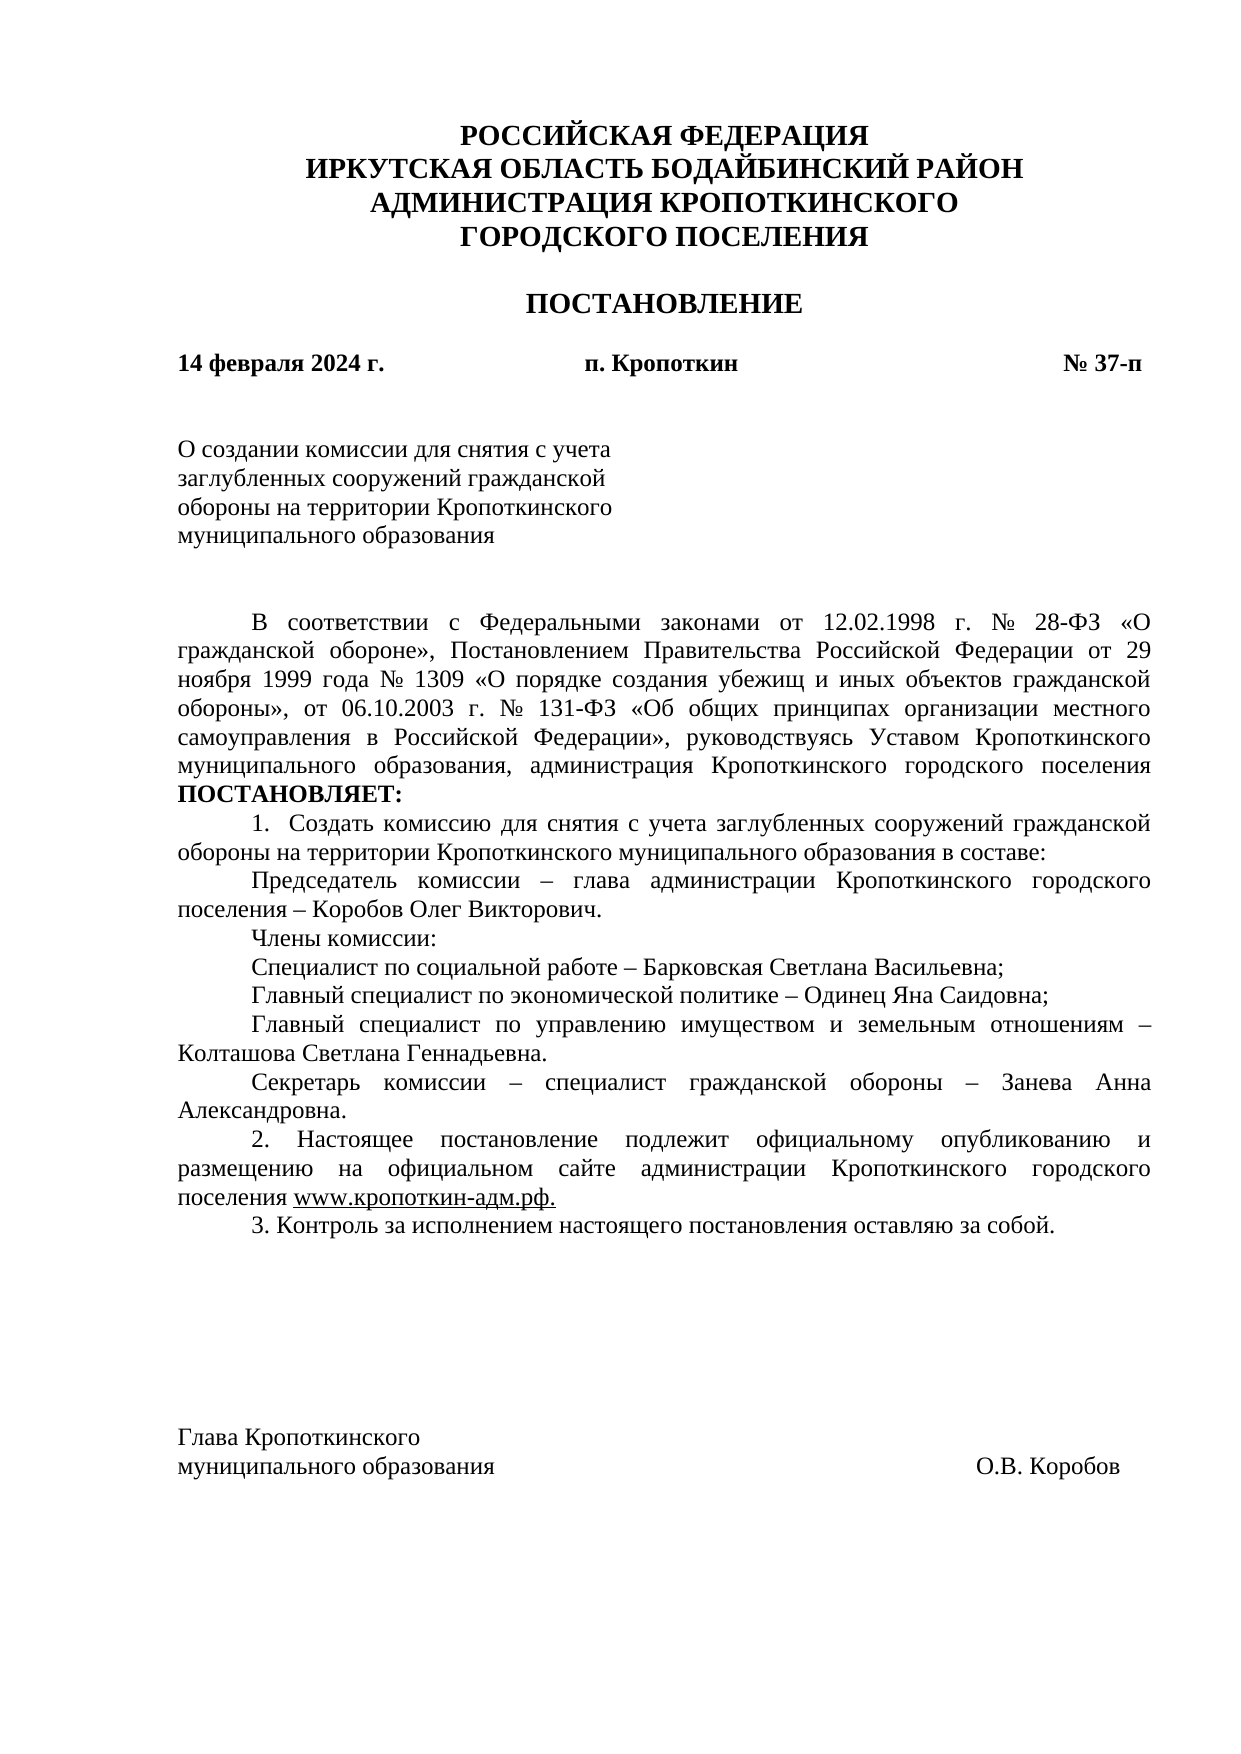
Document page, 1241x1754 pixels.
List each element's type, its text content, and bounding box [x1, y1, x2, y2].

text Председатель комиссии – глава администрации Кропоткинского городского поселения – Коробов Олег Викторович. [177, 866, 1152, 923]
text муниципального образования О.В. Коробов [177, 1451, 1152, 1479]
text 3. Контроль за исполнением настоящего постановления оставляю за собой. [177, 1211, 1152, 1239]
text АДМИНИСТРАЦИЯ КРОПОТКИНСКОГО [177, 185, 1152, 219]
text 1. Создать комиссию для снятия с учета заглубленных сооружений гражданской обороны на территории Кропоткинского муниципального образования в составе: [177, 808, 1152, 866]
text Члены комиссии: [177, 923, 1152, 952]
text 2. Настоящее постановление подлежит официальному опубликованию и размещению на официальном сайте администрации Кропоткинского городского поселения www.кропоткин-адм.рф. [177, 1124, 1152, 1211]
text обороны на территории Кропоткинского [177, 492, 1152, 521]
text Секретарь комиссии – специалист гражданской обороны – Занева Анна Александровна. [177, 1067, 1152, 1124]
text ПОСТАНОВЛЕНИЕ [177, 286, 1152, 319]
text заглубленных сооружений гражданской [177, 463, 1152, 492]
text Глава Кропоткинского [177, 1422, 1152, 1451]
text В соответствии с Федеральными законами от 12.02.1998 г. № 28-ФЗ «О гражданской обороне», Постановлением Правительства Российской Федерации от 29 ноября 1999 года № 1309 «О порядке создания убежищ и иных объектов гражданской обороны», от 06.10.2003 г. № 131-ФЗ «Об общих принципах организации местного самоуправления в Российской Федерации», руководствуясь Уставом Кропоткинского муниципального образования, администрация Кропоткинского городского поселения ПОСТАНОВЛЯЕТ: [177, 607, 1152, 808]
text РОССИЙСКАЯ ФЕДЕРАЦИЯ [177, 118, 1152, 152]
text муниципального образования [177, 521, 1152, 549]
text Главный специалист по управлению имуществом и земельным отношениям – Колташова Светлана Геннадьевна. [177, 1009, 1152, 1067]
text 14 февраля 2024 г. п. Кропоткин № 37-п [177, 348, 1152, 377]
text ГОРОДСКОГО ПОСЕЛЕНИЯ [177, 219, 1152, 252]
text О создании комиссии для снятия с учета [177, 434, 1152, 463]
text Главный специалист по экономической политике – Одинец Яна Саидовна; [177, 981, 1152, 1009]
text ИРКУТСКАЯ ОБЛАСТЬ БОДАЙБИНСКИЙ РАЙОН [177, 152, 1152, 185]
text Специалист по социальной работе – Барковская Светлана Васильевна; [177, 952, 1152, 981]
